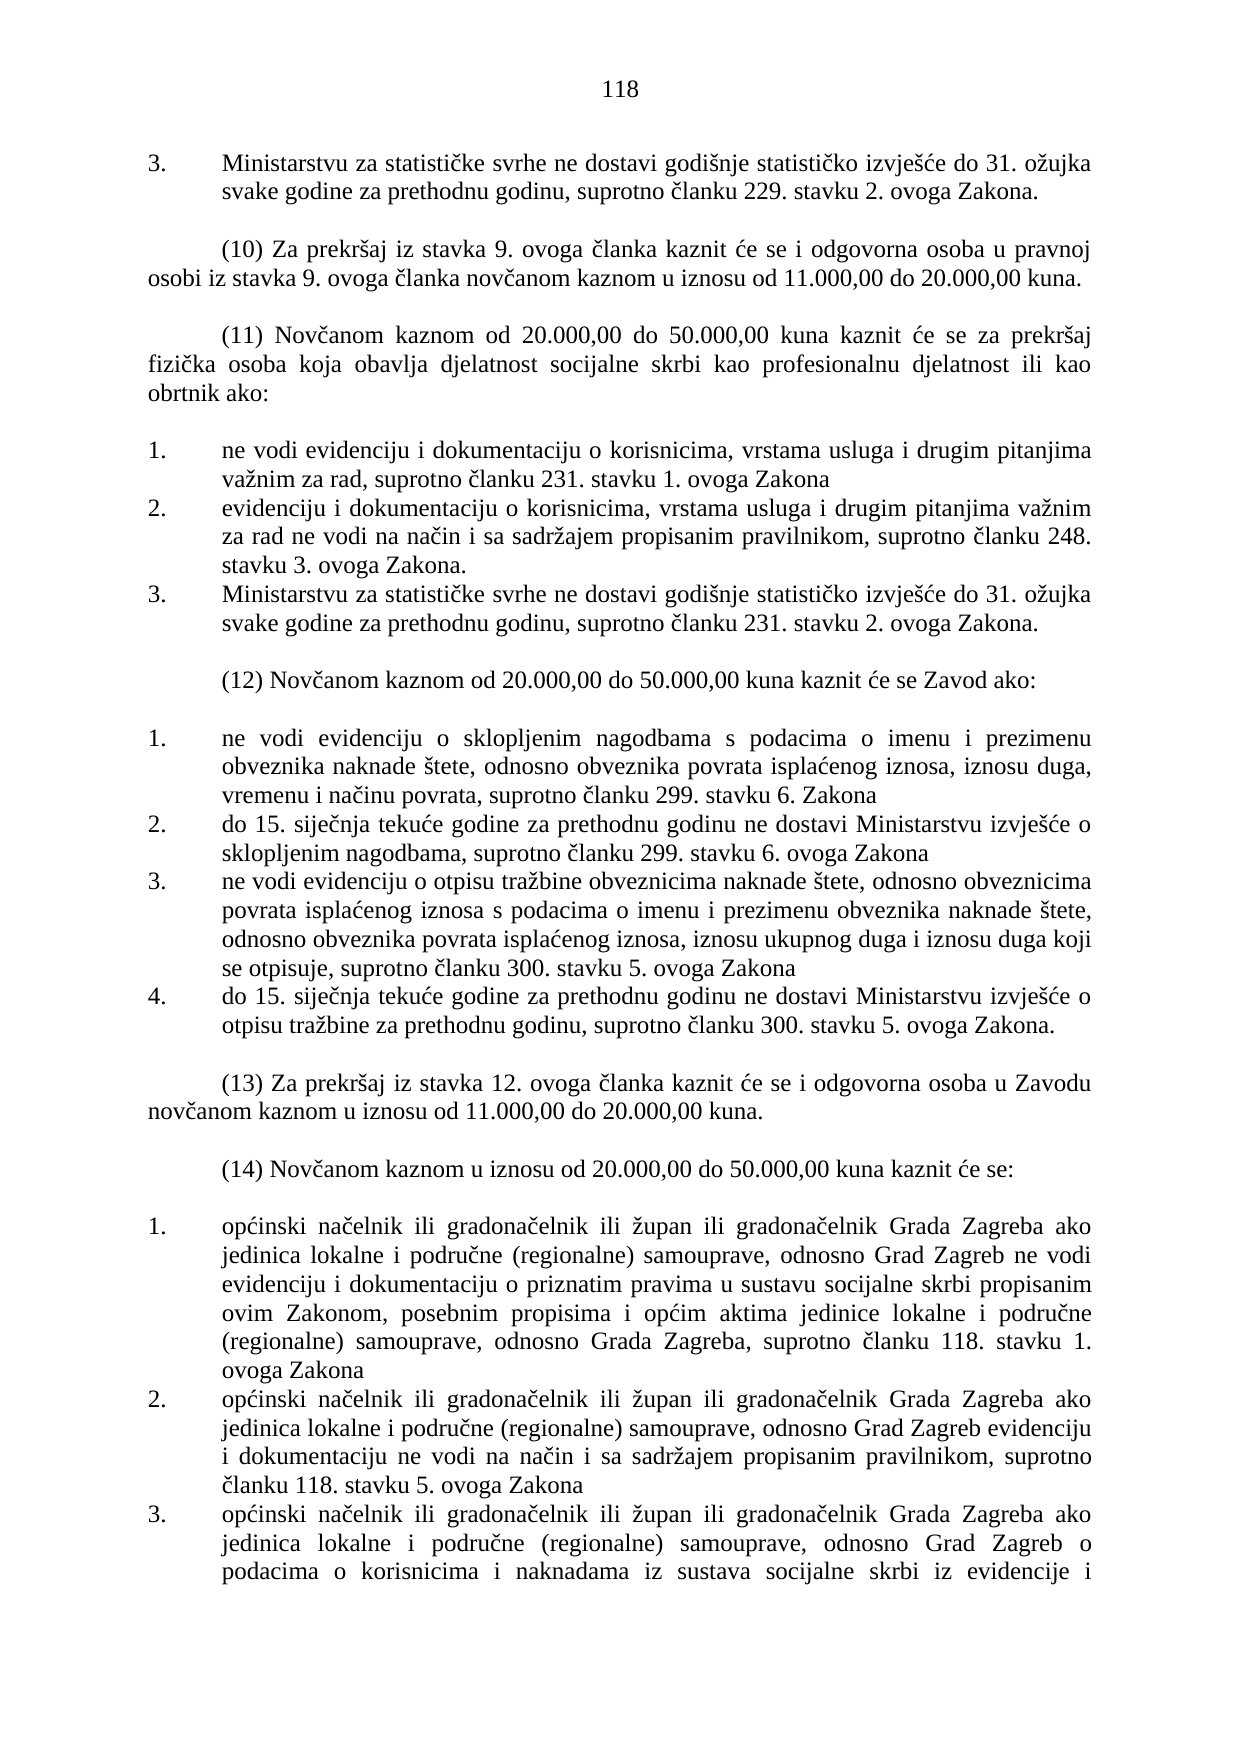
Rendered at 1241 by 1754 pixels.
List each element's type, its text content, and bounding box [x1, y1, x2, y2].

text 3. Ministarstvu za statističke svrhe ne dostavi godišnje statističko izvješće do 31. ožujka svake godine za prethodnu godinu, suprotno članku 229. stavku 2. ovoga Zakona. [148, 148, 1092, 205]
text 2. do 15. siječnja tekuće godine za prethodnu godinu ne dostavi Ministarstvu izvješće o sklopljenim nagodbama, suprotno članku 299. stavku 6. ovoga Zakona [148, 809, 1092, 866]
text 3. ne vodi evidenciju o otpisu tražbine obveznicima naknade štete, odnosno obveznicima povrata isplaćenog iznosa s podacima o imenu i prezimenu obveznika naknade štete, odnosno obveznika povrata isplaćenog iznosa, iznosu ukupnog duga i iznosu duga koji se otpisuje, suprotno članku 300. stavku 5. ovoga Zakona [148, 866, 1092, 981]
text (11) Novčanom kaznom od 20.000,00 do 50.000,00 kuna kaznit će se za prekršaj fizička osoba koja obavlja djelatnost socijalne skrbi kao profesionalnu djelatnost ili kao obrtnik ako: [148, 320, 1092, 406]
text 2. općinski načelnik ili gradonačelnik ili župan ili gradonačelnik Grada Zagreba ako jedinica lokalne i područne (regionalne) samouprave, odnosno Grad Zagreb evidenciju i dokumentaciju ne vodi na način i sa sadržajem propisanim pravilnikom, suprotno članku 118. stavku 5. ovoga Zakona [148, 1384, 1092, 1499]
text 1. ne vodi evidenciju i dokumentaciju o korisnicima, vrstama usluga i drugim pitanjima važnim za rad, suprotno članku 231. stavku 1. ovoga Zakona [148, 435, 1092, 493]
text 1. ne vodi evidenciju o sklopljenim nagodbama s podacima o imenu i prezimenu obveznika naknade štete, odnosno obveznika povrata isplaćenog iznosa, iznosu duga, vremenu i načinu povrata, suprotno članku 299. stavku 6. Zakona [148, 723, 1092, 809]
text (14) Novčanom kaznom u iznosu od 20.000,00 do 50.000,00 kuna kaznit će se: [148, 1154, 1092, 1183]
text (12) Novčanom kaznom od 20.000,00 do 50.000,00 kuna kaznit će se Zavod ako: [148, 665, 1092, 694]
text (13) Za prekršaj iz stavka 12. ovoga članka kaznit će se i odgovorna osoba u Zavodu novčanom kaznom u iznosu od 11.000,00 do 20.000,00 kuna. [148, 1068, 1092, 1125]
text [148, 1499, 1092, 1585]
text (10) Za prekršaj iz stavka 9. ovoga članka kaznit će se i odgovorna osoba u pravnoj osobi iz stavka 9. ovoga članka novčanom kaznom u iznosu od 11.000,00 do 20.000,00 kuna. [148, 234, 1092, 291]
text 3. Ministarstvu za statističke svrhe ne dostavi godišnje statističko izvješće do 31. ožujka svake godine za prethodnu godinu, suprotno članku 231. stavku 2. ovoga Zakona. [148, 579, 1092, 636]
text 1. općinski načelnik ili gradonačelnik ili župan ili gradonačelnik Grada Zagreba ako jedinica lokalne i područne (regionalne) samouprave, odnosno Grad Zagreb ne vodi evidenciju i dokumentaciju o priznatim pravima u sustavu socijalne skrbi propisanim ovim Zakonom, posebnim propisima i općim aktima jedinice lokalne i područne (regionalne) samouprave, odnosno Grada Zagreba, suprotno članku 118. stavku 1. ovoga Zakona [148, 1211, 1092, 1384]
text 4. do 15. siječnja tekuće godine za prethodnu godinu ne dostavi Ministarstvu izvješće o otpisu tražbine za prethodnu godinu, suprotno članku 300. stavku 5. ovoga Zakona. [148, 981, 1092, 1039]
